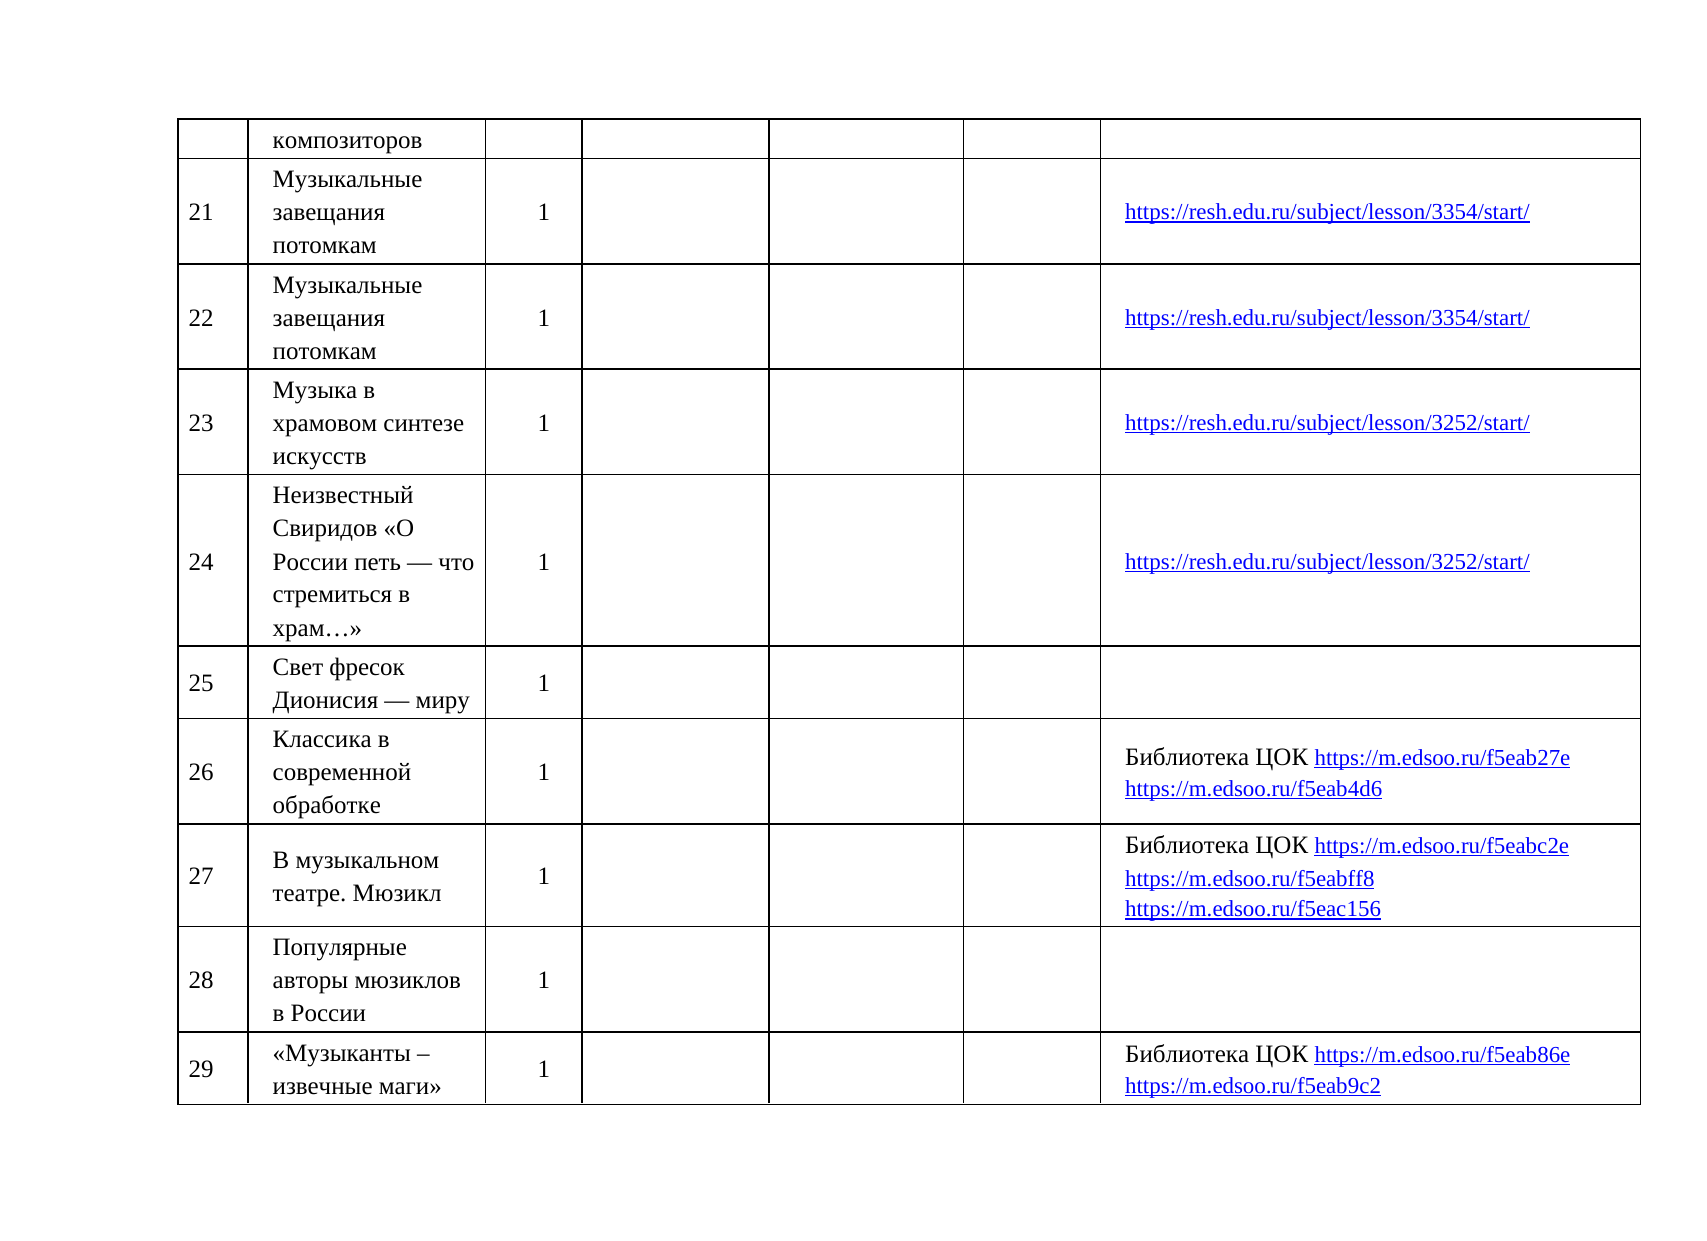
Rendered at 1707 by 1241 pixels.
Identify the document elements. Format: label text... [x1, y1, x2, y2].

table_cell Музыкальные завещания потомкам [249, 159, 485, 263]
table_cell [964, 719, 1100, 823]
table_cell https://resh.edu.ru/subject/lesson/3354/start/ [1101, 159, 1640, 263]
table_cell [249, 1033, 485, 1103]
table_cell 1 [486, 120, 581, 157]
table_cell Популярные авторы мюзиклов в России [249, 927, 485, 1031]
table_cell [964, 927, 1100, 1031]
table_cell 24 [179, 475, 247, 645]
table_cell 1 [486, 370, 581, 474]
table_cell [770, 719, 963, 823]
table_cell Библиотека ЦОК https://m.edsoo.ru/f5eab27e https://m.edsoo.ru/f5eab4d6 [1101, 719, 1640, 823]
table_cell Библиотека ЦОК https://m.edsoo.ru/f5eabc2e https://m.edsoo.ru/f5eabff8 https://m.edsoo.ru/f5eac156 [1101, 825, 1640, 926]
table_cell [770, 370, 963, 474]
table_cell [770, 647, 963, 718]
table_cell [583, 647, 768, 718]
table_cell 28 [179, 927, 247, 1031]
table_cell 1 [486, 647, 581, 718]
table_cell [583, 120, 768, 157]
table_cell [964, 159, 1100, 263]
table_cell [770, 159, 963, 263]
table_cell [770, 120, 963, 157]
table_cell [583, 825, 768, 926]
table_cell https://resh.edu.ru/subject/lesson/3354/start/ [1101, 265, 1640, 368]
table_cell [249, 120, 485, 157]
table_cell 25 [179, 647, 247, 718]
table_cell 26 [179, 719, 247, 823]
table_cell [583, 265, 768, 368]
table_cell Библиотека ЦОК https://m.edsoo.ru/f5eab86e https://m.edsoo.ru/f5eab9c2 [1101, 1033, 1640, 1103]
table_cell 1 [486, 159, 581, 263]
table_cell [770, 927, 963, 1031]
table_cell В музыкальном театре. Мюзикл [249, 825, 485, 926]
table_cell 29 [179, 1033, 247, 1103]
table_cell [583, 1033, 768, 1103]
table_cell [964, 1033, 1100, 1103]
table_cell [770, 825, 963, 926]
table_cell 20 [179, 120, 247, 157]
table_cell Неизвестный Свиридов «О России петь — что стремиться в храм…» [249, 475, 485, 645]
table_cell Музыка в храмовом синтезе искусств [249, 370, 485, 474]
table_cell https://resh.edu.ru/subject/lesson/3252/start/ [1101, 370, 1640, 474]
table_cell 1 [486, 825, 581, 926]
table_cell Свет фресок Дионисия — миру [249, 647, 485, 718]
table_cell [964, 475, 1100, 645]
table_cell 1 [486, 719, 581, 823]
table_cell [964, 265, 1100, 368]
table_cell [770, 265, 963, 368]
table_cell 1 [486, 1033, 581, 1103]
table_cell [1101, 120, 1640, 157]
table_cell [770, 475, 963, 645]
table_cell 21 [179, 159, 247, 263]
table_cell 1 [486, 927, 581, 1031]
table_cell [1101, 927, 1640, 1031]
table_cell 27 [179, 825, 247, 926]
table_cell [583, 719, 768, 823]
table_cell [1101, 647, 1640, 718]
table_cell 23 [179, 370, 247, 474]
table_cell [583, 370, 768, 474]
table_cell [964, 120, 1100, 157]
table_cell [583, 159, 768, 263]
table_cell [964, 825, 1100, 926]
table_cell 1 [486, 265, 581, 368]
table_cell https://resh.edu.ru/subject/lesson/3252/start/ [1101, 475, 1640, 645]
table_cell Классика в современной обработке [249, 719, 485, 823]
table_cell 1 [486, 475, 581, 645]
table_cell [964, 647, 1100, 718]
table_cell Музыкальные завещания потомкам [249, 265, 485, 368]
table_cell [583, 475, 768, 645]
table_cell [583, 927, 768, 1031]
table_cell [770, 1033, 963, 1103]
table_cell 22 [179, 265, 247, 368]
table_cell [964, 370, 1100, 474]
